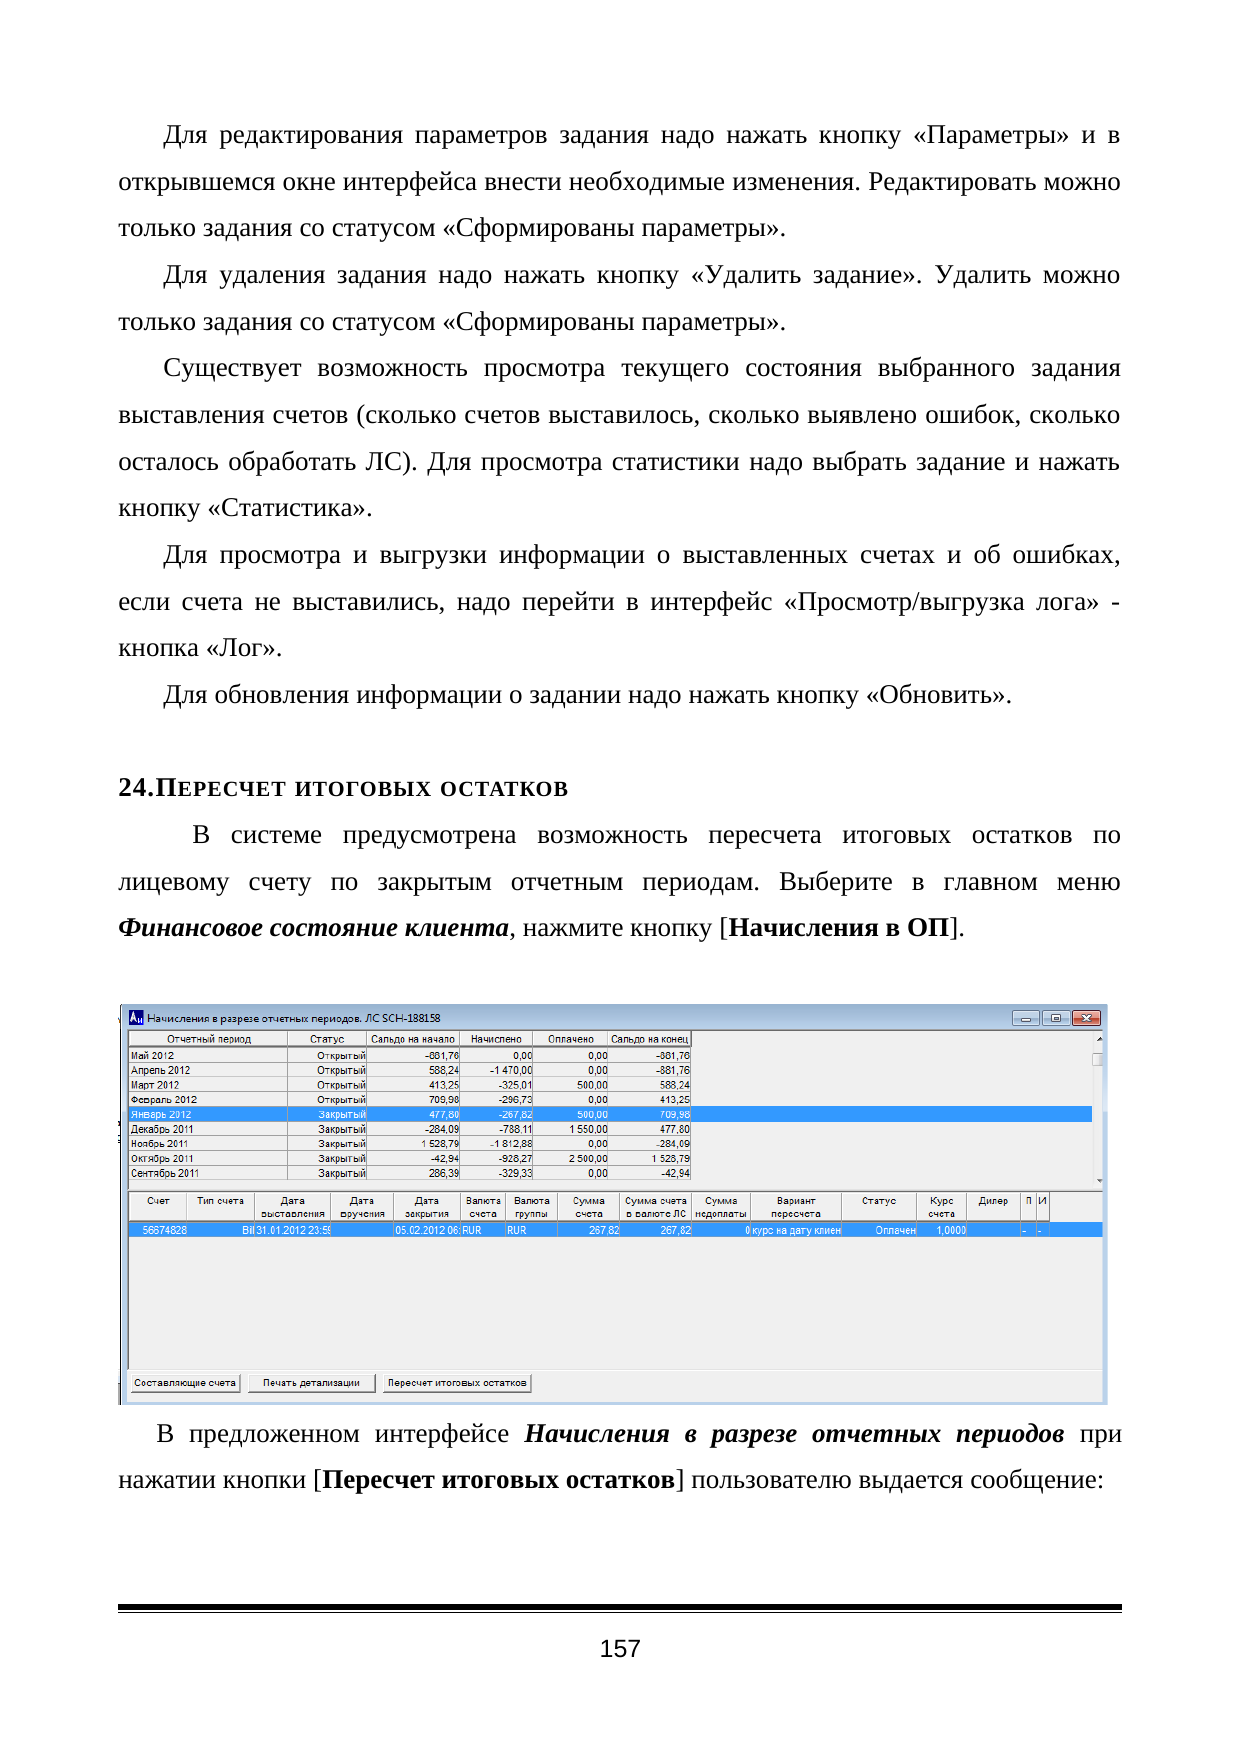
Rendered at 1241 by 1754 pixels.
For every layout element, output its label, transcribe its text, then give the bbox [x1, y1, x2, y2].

text Существует возможность просмотра текущего состояния выбранного задания выставления счетов (сколько счетов выставилось, сколько выявлено ошибок, сколько осталось обработать ЛС). Для просмотра статистики надо выбрать задание и нажать кнопку «Статистика». [118, 351, 1122, 523]
list В системе предусмотрена возможность пересчета итоговых остатков по лицевому счету по закрытым отчетным периодам. Выберите в главном меню Финансовое состояние клиента, нажмите кнопку [Начисления в ОП]. [118, 818, 1122, 943]
list В предложенном интерфейсе Начисления в разрезе отчетных периодов при нажатии кнопки [Пересчет итоговых остатков] пользователю выдается сообщение: [118, 1417, 1122, 1494]
text Для редактирования параметров задания надо нажать кнопку «Параметры» и в открывшемся окне интерфейса внести необходимые изменения. Редактировать можно только задания со статусом «Сформированы параметры». [118, 118, 1122, 243]
text Для удаления задания надо нажать кнопку «Удалить задание». Удалить можно только задания со статусом «Сформированы параметры». [118, 258, 1122, 336]
text Для обновления информации о задании надо нажать кнопку «Обновить». [118, 678, 1122, 709]
text Для просмотра и выгрузки информации о выставленных счетах и об ошибках, если счета не выставились, надо перейти в интерфейс «Просмотр/выгрузка лога» - кнопка «Лог». [118, 538, 1122, 663]
picture [118, 1004, 1108, 1405]
subtitle Пересчет итоговых остатков [118, 771, 1122, 803]
